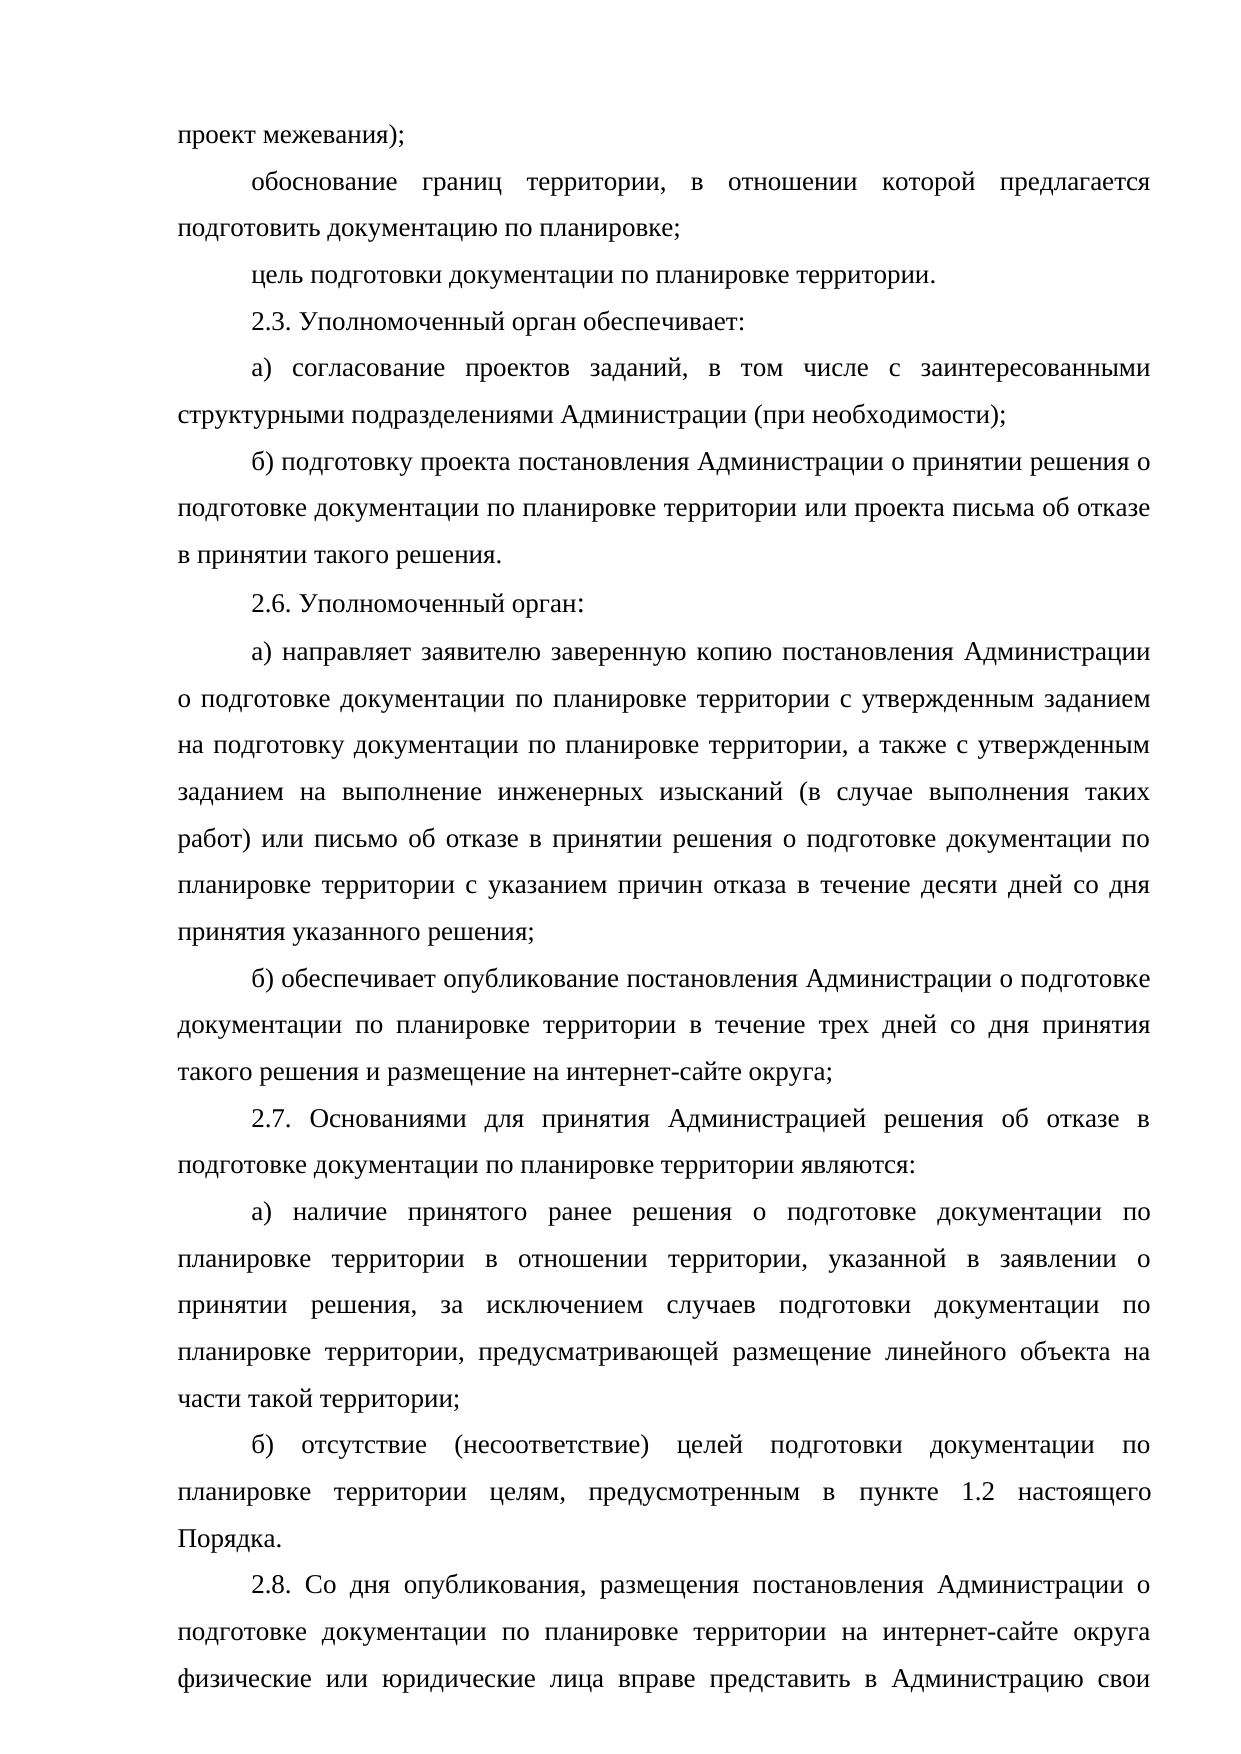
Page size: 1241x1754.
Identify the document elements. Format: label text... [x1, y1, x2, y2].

text а) наличие принятого ранее решения о подготовке документации по планировке территории в отношении территории, указанной в заявлении о принятии решения, за исключением случаев подготовки документации по планировке территории, предусматривающей размещение линейного объекта на части такой территории; [177, 1195, 1152, 1413]
text а) направляет заявителю заверенную копию постановления Администрации о подготовке документации по планировке территории с утвержденным заданием на подготовку документации по планировке территории, а также с утвержденным заданием на выполнение инженерных изысканий (в случае выполнения таких работ) или письмо об отказе в принятии решения о подготовке документации по планировке территории с указанием причин отказа в течение десяти дней со дня принятия указанного решения; [177, 635, 1152, 946]
text 2.7. Основаниями для принятия Администрацией решения об отказе в подготовке документации по планировке территории являются: [177, 1102, 1152, 1179]
text а) согласование проектов заданий, в том числе с заинтересованными структурными подразделениями Администрации (при необходимости); [177, 351, 1152, 429]
text цель подготовки документации по планировке территории. [177, 258, 1152, 289]
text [177, 118, 1152, 149]
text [177, 1568, 1152, 1693]
text б) подготовку проекта постановления Администрации о принятии решения о подготовке документации по планировке территории или проекта письма об отказе в принятии такого решения. [177, 445, 1152, 569]
text обоснование границ территории, в отношении которой предлагается подготовить документацию по планировке; [177, 165, 1152, 243]
text б) обеспечивает опубликование постановления Администрации о подготовке документации по планировке территории в течение трех дней со дня принятия такого решения и размещение на интернет-сайте округа; [177, 962, 1152, 1086]
text 2.6. Уполномоченный орган: [177, 585, 1152, 618]
text б) отсутствие (несоответствие) целей подготовки документации по планировке территории целям, предусмотренным в пункте 1.2 настоящего Порядка. [177, 1428, 1152, 1553]
text 2.3. Уполномоченный орган обеспечивает: [177, 305, 1152, 336]
